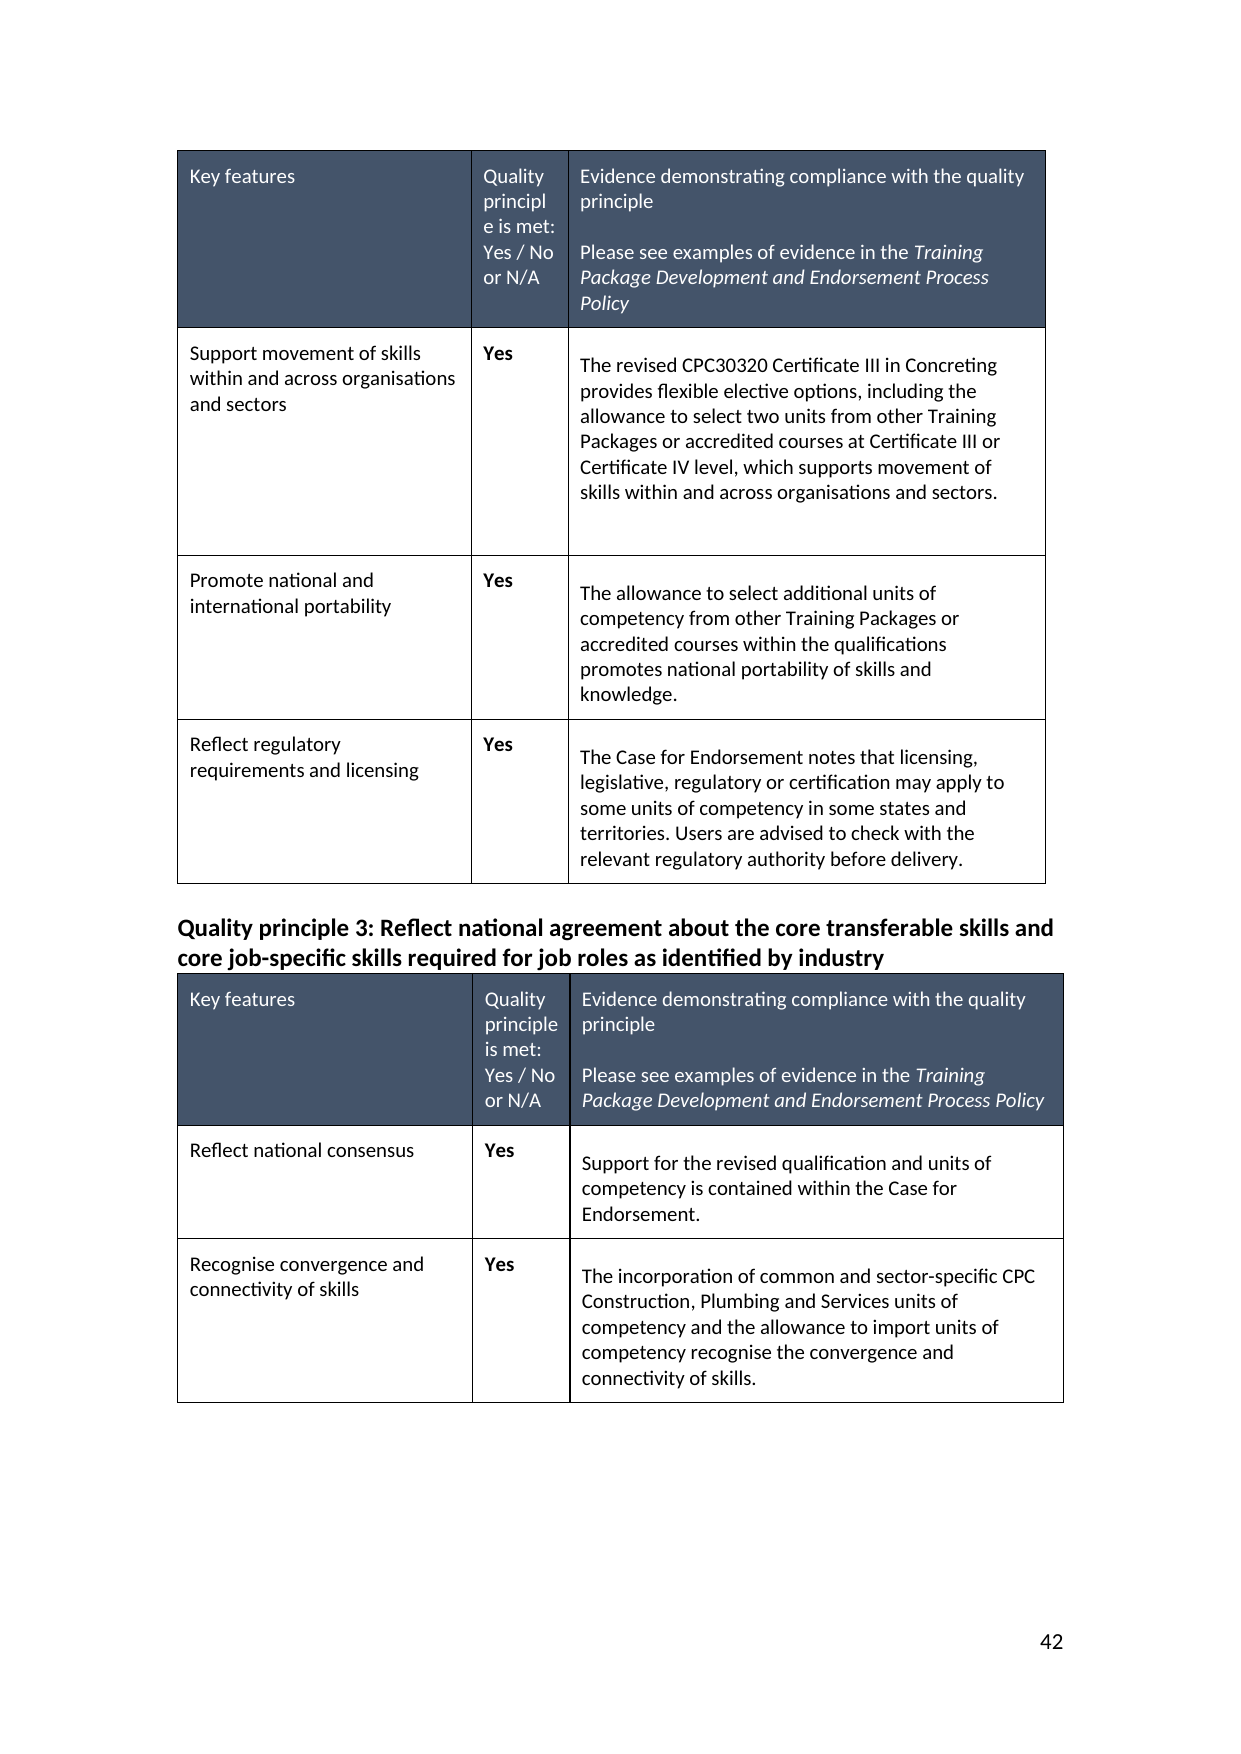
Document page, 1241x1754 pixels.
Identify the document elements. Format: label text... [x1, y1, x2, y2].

table_header Evidence demonstrating compliance with the quality principle Please see examples of evidence in the Training Package Development and Endorsement Process Policy [569, 151, 1045, 327]
table_header Evidence demonstrating compliance with the quality principle Please see examples of evidence in the Training Package Development and Endorsement Process Policy [571, 974, 1063, 1125]
table_header Key features [178, 151, 471, 327]
table_cell Yes [472, 328, 568, 554]
table_header Quality principle is met: Yes / No or N/A [472, 151, 568, 327]
table_cell The allowance to select additional units of competency from other Training Packages or accredited courses within the qualifications promotes national portability of skills and knowledge. [569, 556, 1045, 719]
table_cell Yes [472, 556, 568, 719]
table_cell Support for the revised qualification and units of competency is contained within the Case for Endorsement. [571, 1126, 1063, 1238]
table_cell Support movement of skills within and across organisations and sectors [178, 328, 471, 554]
table_cell The revised CPC30320 Certificate III in Concreting provides flexible elective options, including the allowance to select two units from other Training Packages or accredited courses at Certificate III or Certificate IV level, which supports movement of skills within and across organisations and sectors. [569, 328, 1045, 554]
table_cell Yes [473, 1239, 569, 1402]
table_header Key features [178, 974, 472, 1125]
table_cell Promote national and international portability [178, 556, 471, 719]
table_cell Yes [472, 720, 568, 883]
table_header Quality principle is met: Yes / No or N/A [473, 974, 569, 1125]
table_cell The incorporation of common and sector-specific CPC Construction, Plumbing and Services units of competency and the allowance to import units of competency recognise the convergence and connectivity of skills. [571, 1239, 1063, 1402]
table_cell Reflect national consensus [178, 1126, 472, 1238]
table_cell Recognise convergence and connectivity of skills [178, 1239, 472, 1402]
table_cell The Case for Endorsement notes that licensing, legislative, regulatory or certification may apply to some units of competency in some states and territories. Users are advised to check with the relevant regulatory authority before delivery. [569, 720, 1045, 883]
table_cell Yes [473, 1126, 569, 1238]
table_cell Reflect regulatory requirements and licensing [178, 720, 471, 883]
text Quality principle 3: Reflect national agreement about the core transferable skills and core job-specific skills required for job roles as identified by industry [177, 912, 1063, 973]
